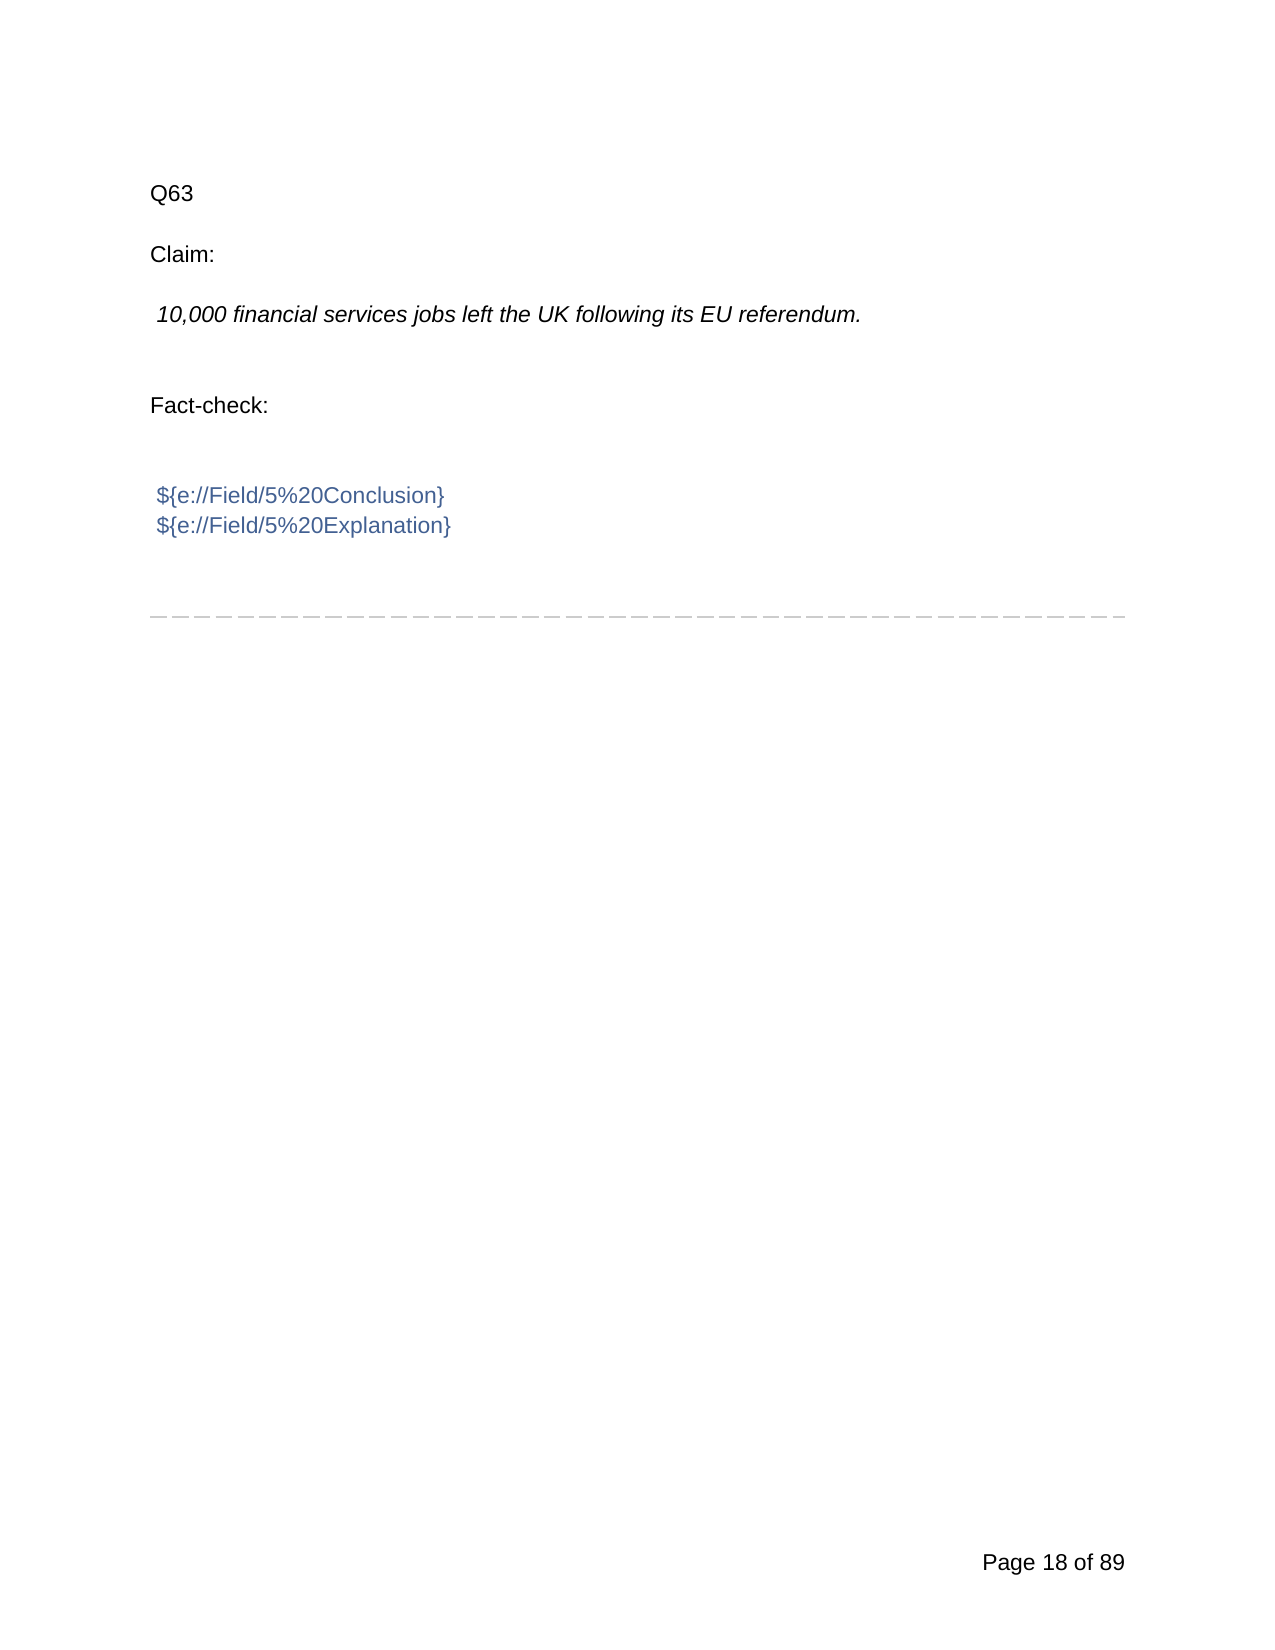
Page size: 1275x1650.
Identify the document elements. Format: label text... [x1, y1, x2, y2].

text Q63 Claim: 10,000 financial services jobs left the UK following its EU referendum. Fact-check: ${e://Field/5%20Conclusion} ${e://Field/5%20Explanation} [150, 180, 1125, 569]
